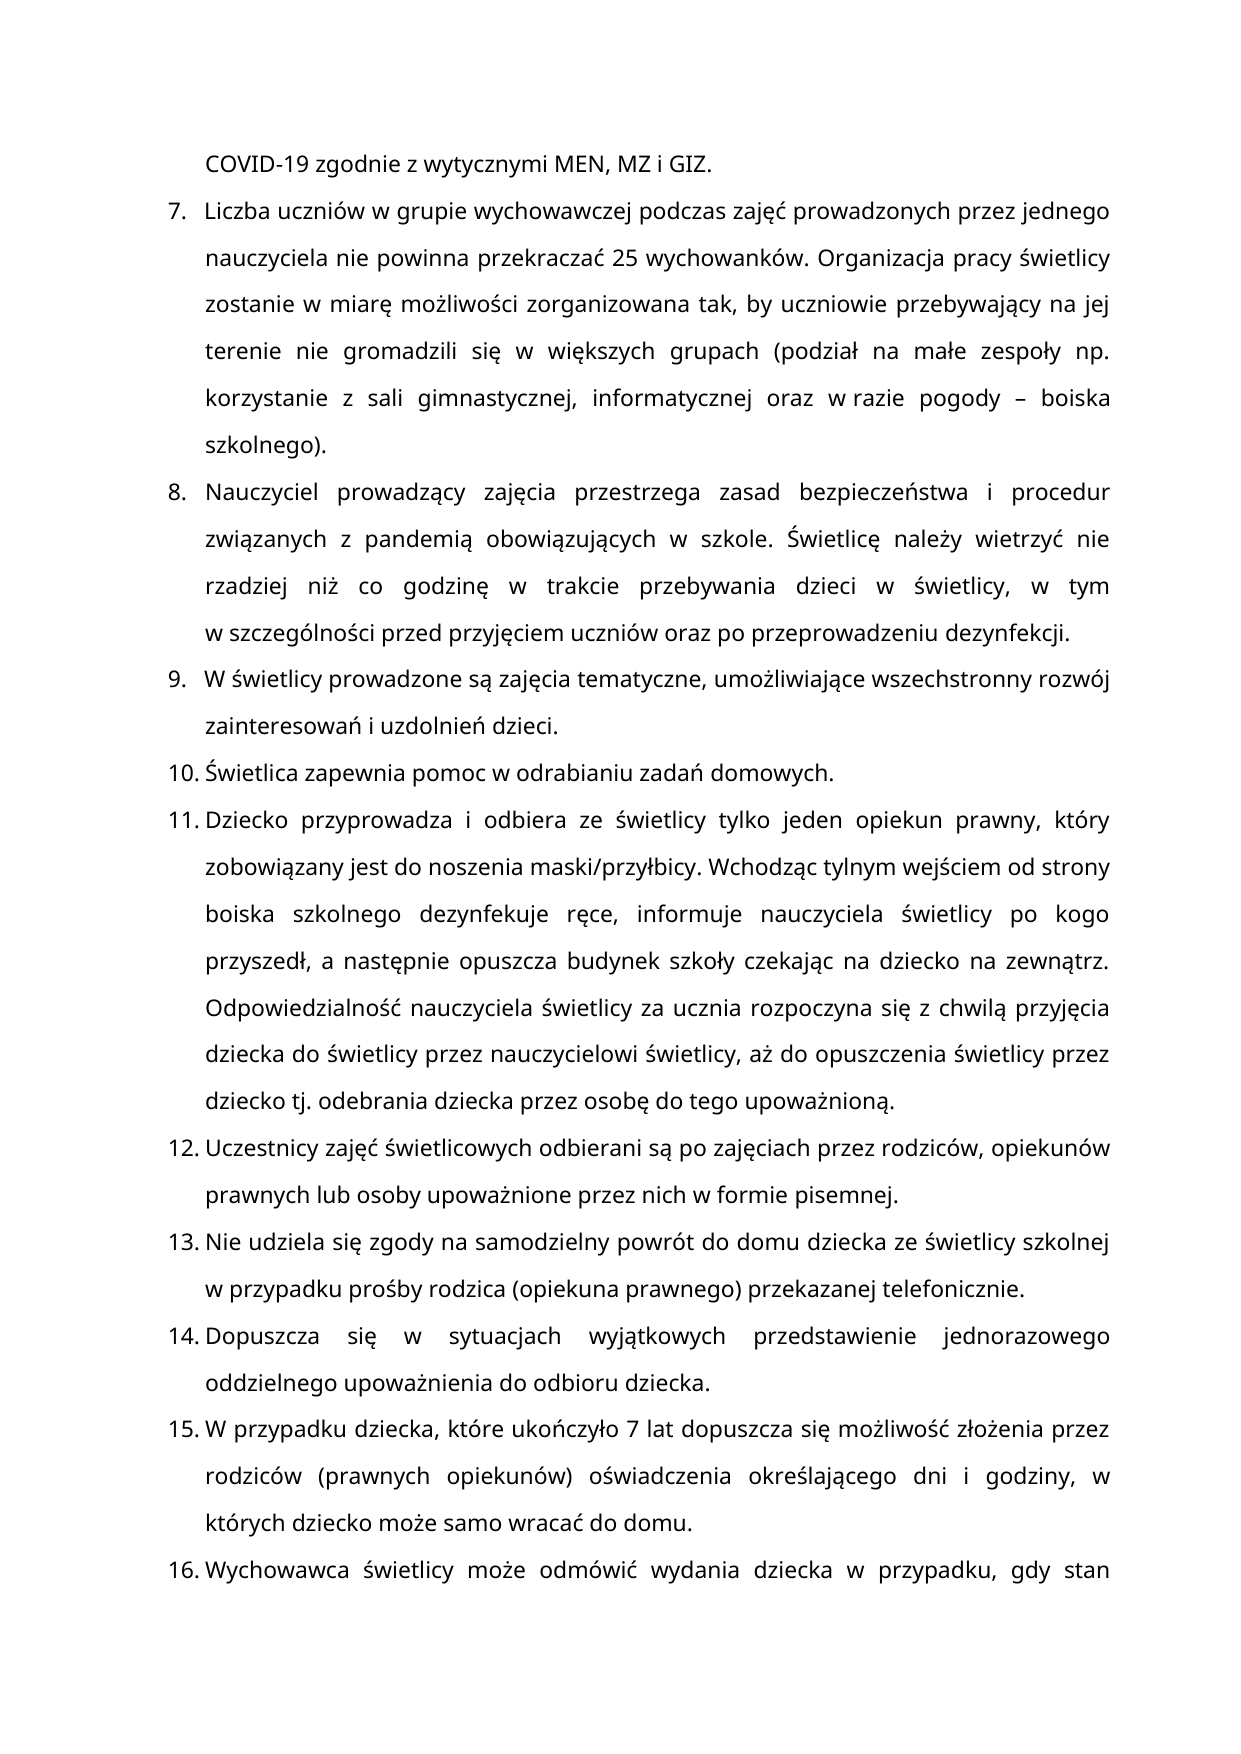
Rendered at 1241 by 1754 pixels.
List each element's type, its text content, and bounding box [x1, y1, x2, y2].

list Dopuszcza się w sytuacjach wyjątkowych przedstawienie jednorazowego oddzielnego upoważnienia do odbioru dziecka. [168, 1319, 1111, 1398]
list W świetlicy prowadzone są zajęcia tematyczne, umożliwiające wszechstronny rozwój zainteresowań i uzdolnień dzieci. [168, 663, 1111, 741]
list Nie udziela się zgody na samodzielny powrót do domu dziecka ze świetlicy szkolnej w przypadku prośby rodzica (opiekuna prawnego) przekazanej telefonicznie. [168, 1226, 1111, 1304]
list Świetlica zapewnia pomoc w odrabianiu zadań domowych. [168, 757, 1122, 788]
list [168, 148, 1111, 179]
list Dziecko przyprowadza i odbiera ze świetlicy tylko jeden opiekun prawny, który zobowiązany jest do noszenia maski/przyłbicy. Wchodząc tylnym wejściem od strony boiska szkolnego dezynfekuje ręce, informuje nauczyciela świetlicy po kogo przyszedł, a następnie opuszcza budynek szkoły czekając na dziecko na zewnątrz. Odpowiedzialność nauczyciela świetlicy za ucznia rozpoczyna się z chwilą przyjęcia dziecka do świetlicy przez nauczycielowi świetlicy, aż do opuszczenia świetlicy przez dziecko tj. odebrania dziecka przez osobę do tego upoważnioną. [168, 804, 1111, 1116]
list W przypadku dziecka, które ukończyło 7 lat dopuszcza się możliwość złożenia przez rodziców (prawnych opiekunów) oświadczenia określającego dni i godziny, w których dziecko może samo wracać do domu. [168, 1413, 1111, 1538]
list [168, 1554, 1111, 1585]
list Nauczyciel prowadzący zajęcia przestrzega zasad bezpieczeństwa i procedur związanych z pandemią obowiązujących w szkole. Świetlicę należy wietrzyć nie rzadziej niż co godzinę w trakcie przebywania dzieci w świetlicy, w tym w szczególności przed przyjęciem uczniów oraz po przeprowadzeniu dezynfekcji. [168, 476, 1111, 648]
list Liczba uczniów w grupie wychowawczej podczas zajęć prowadzonych przez jednego nauczyciela nie powinna przekraczać 25 wychowanków. Organizacja pracy świetlicy zostanie w miarę możliwości zorganizowana tak, by uczniowie przebywający na jej terenie nie gromadzili się w większych grupach (podział na małe zespoły np. korzystanie z sali gimnastycznej, informatycznej oraz w razie pogody – boiska szkolnego). [168, 194, 1111, 460]
list Uczestnicy zajęć świetlicowych odbierani są po zajęciach przez rodziców, opiekunów prawnych lub osoby upoważnione przez nich w formie pisemnej. [168, 1132, 1111, 1210]
